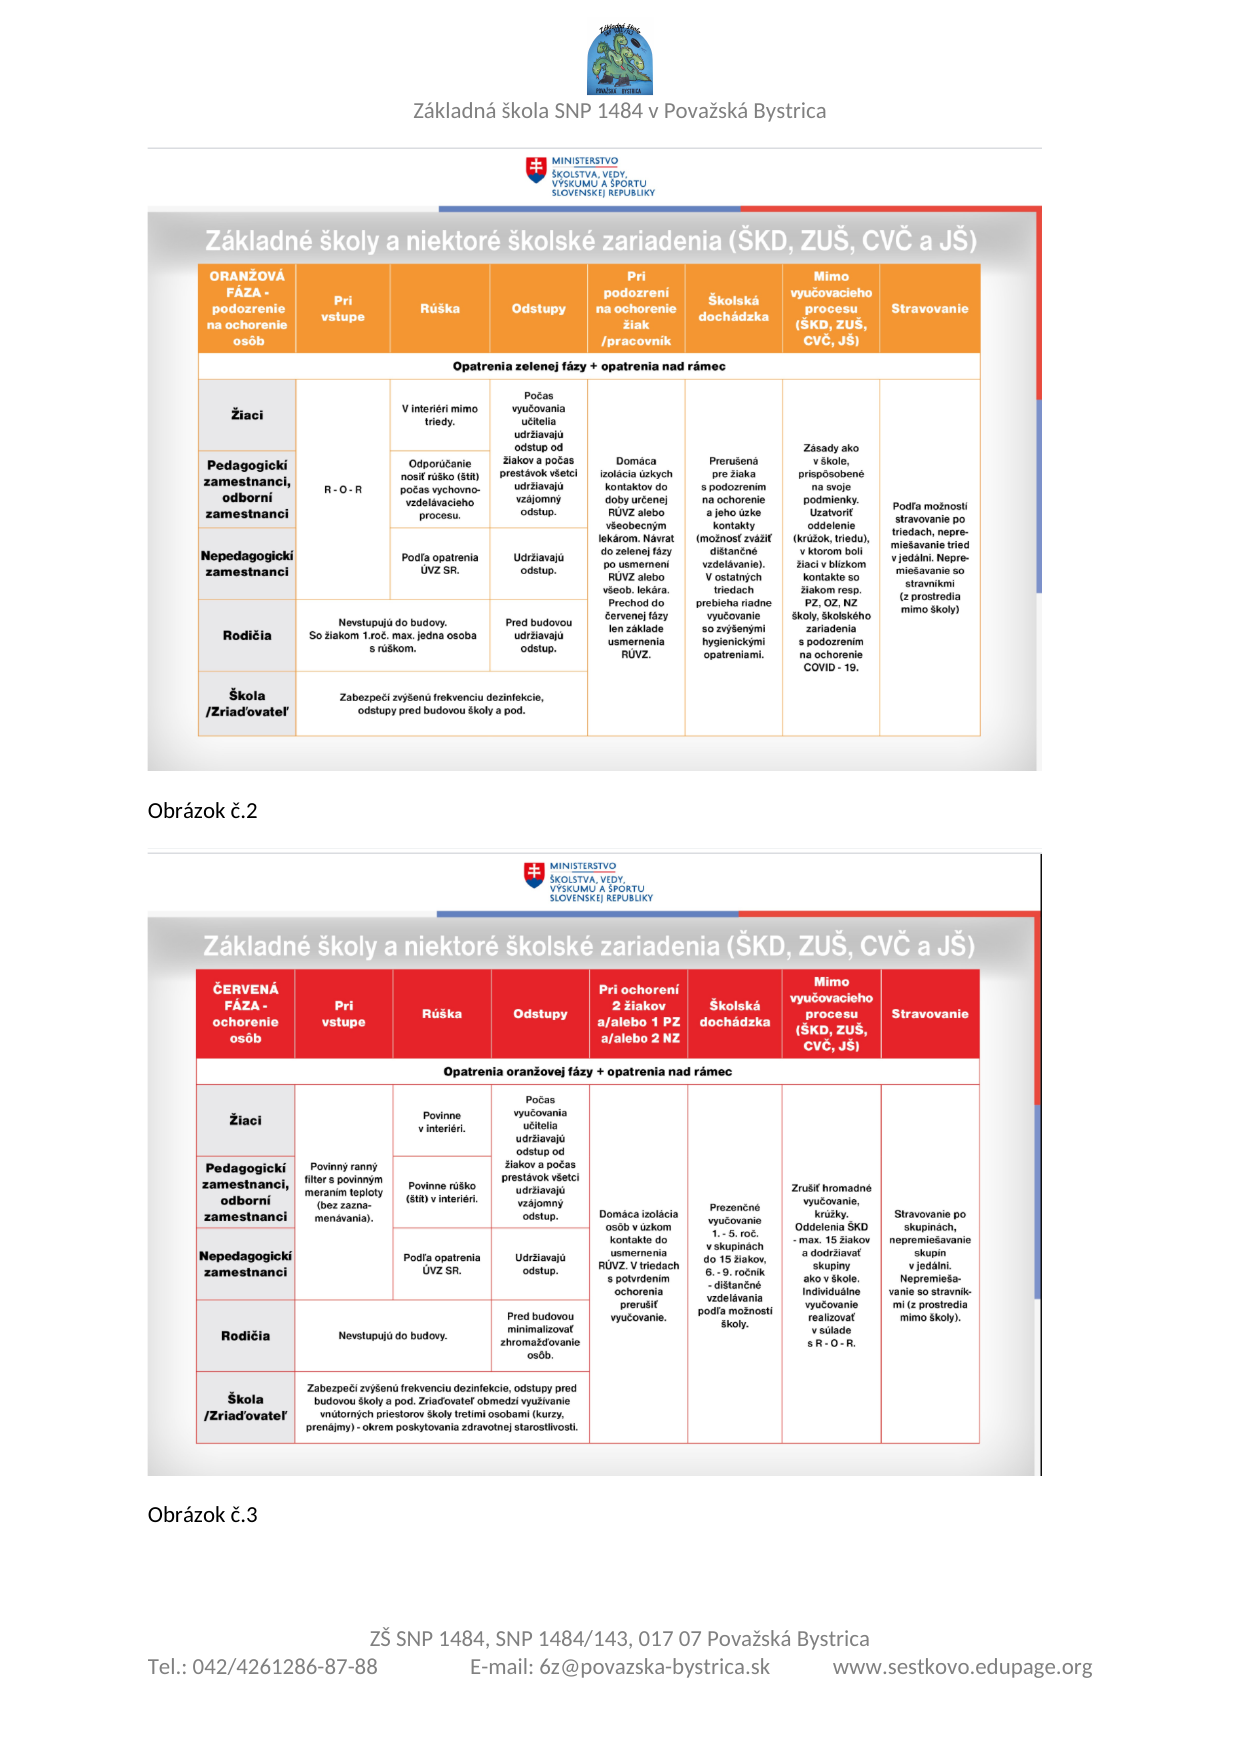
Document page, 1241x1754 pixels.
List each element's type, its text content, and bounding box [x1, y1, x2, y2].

picture [147, 147, 1042, 771]
picture [586, 17, 654, 96]
text Obrázok č.3 [148, 1500, 1093, 1528]
text Obrázok č.2 [148, 796, 1093, 824]
picture [147, 848, 1042, 1476]
